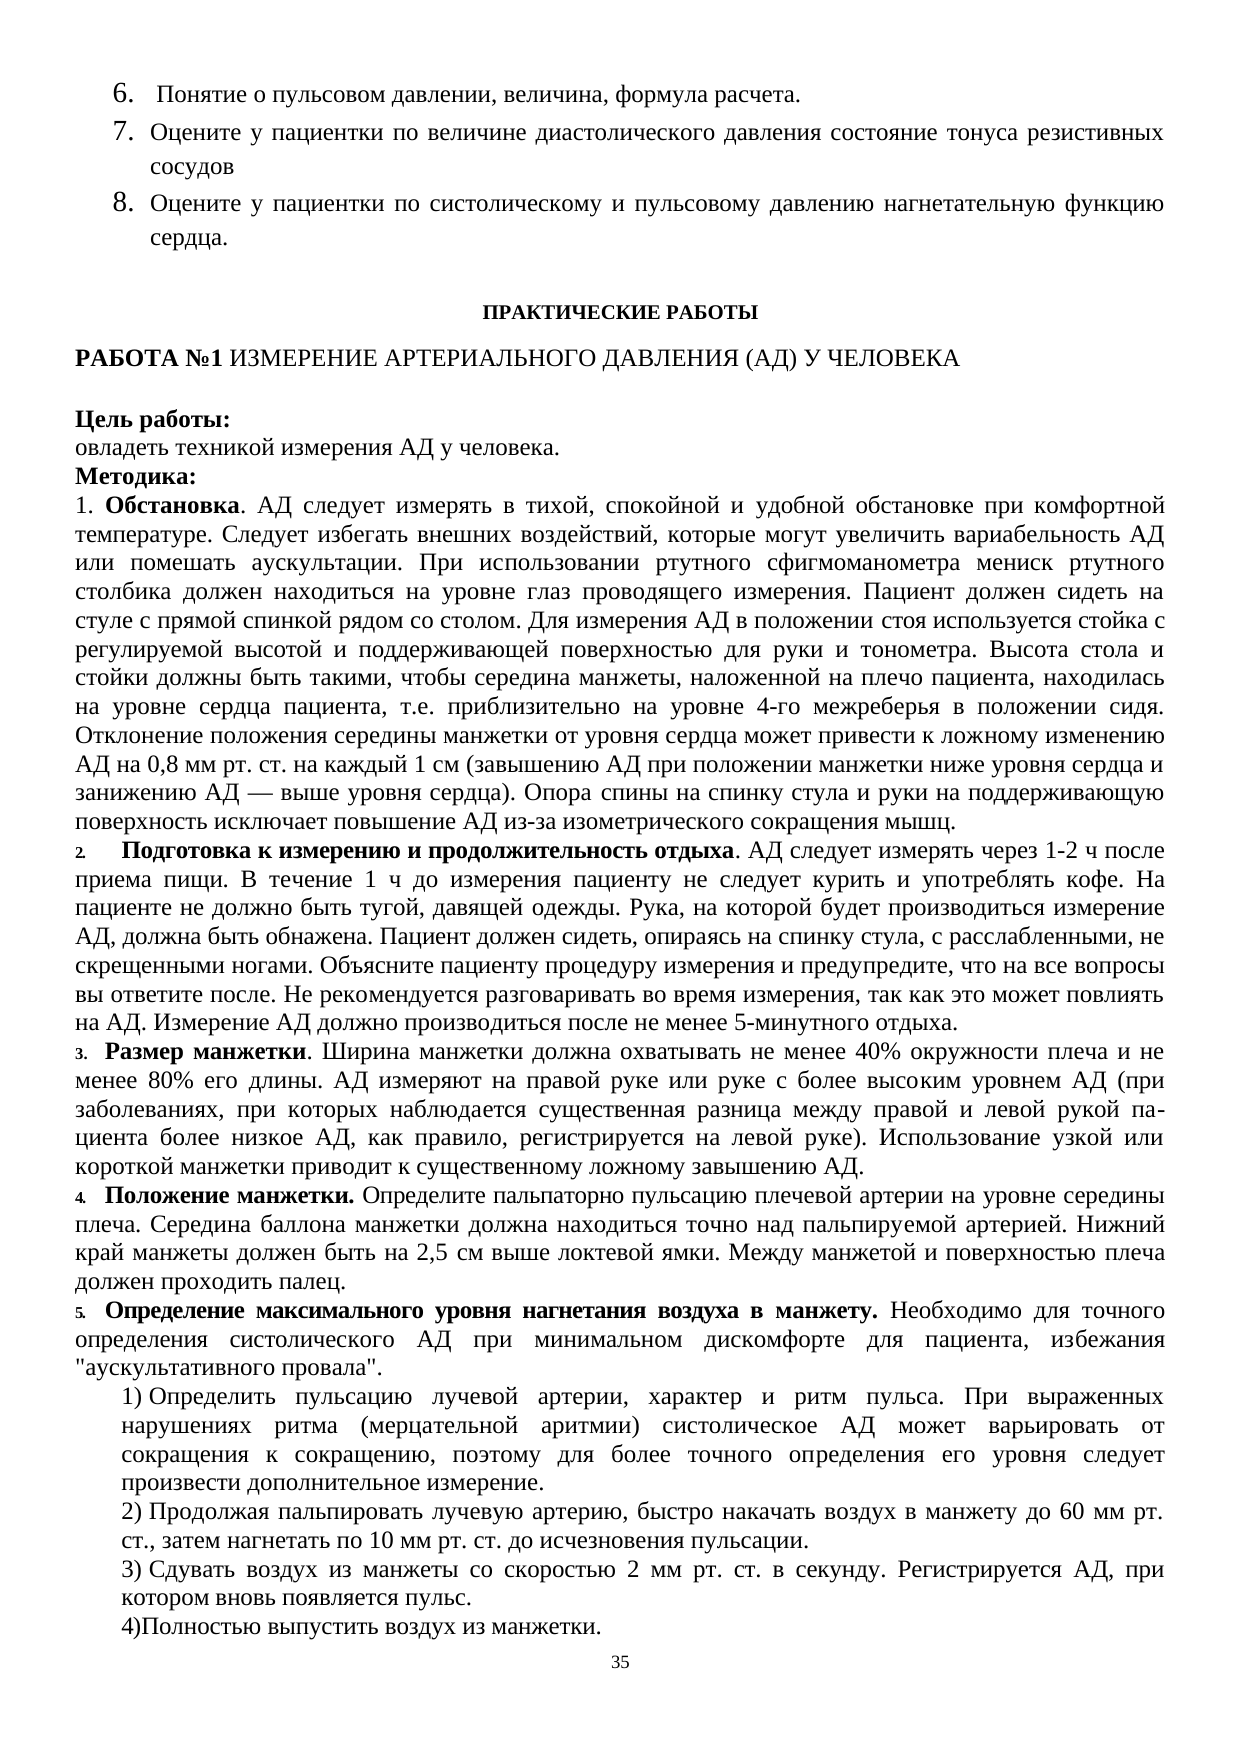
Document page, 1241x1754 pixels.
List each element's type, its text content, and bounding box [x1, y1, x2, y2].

list Понятие о пульсовом давлении, величина, формула расчета. [112, 75, 1165, 108]
text практические работы [75, 300, 1165, 324]
list Размер манжетки. Ширина манжетки должна охватывать не менее 40% окружности плеча и не менее 80% его длины. АД измеряют на правой руке или руке с более высоким уровнем АД (при заболеваниях, при которых наблюдается существенная разница между правой и левой рукой пациента более низкое АД, как правило, регистрируется на левой руке). Использование узкой или короткой манжетки приводит к существенному ложному завышению АД. [75, 1036, 1165, 1180]
list Сдувать воздух из манжеты со скоростью 2 мм рт. ст. в секунду. Регистрируется АД, при котором вновь появляется пульс. [121, 1554, 1165, 1611]
list Положение манжетки. Определите пальпаторно пульсацию плечевой артерии на уровне середины плеча. Середина баллона манжетки должна находиться точно над пальпируемой артерией. Нижний край манжеты должен быть на 2,5 см выше локтевой ямки. Между манжетой и поверхностью плеча должен проходить палец. [75, 1180, 1165, 1295]
text овладеть техникой измерения АД у человека. [75, 432, 1165, 461]
text цель работы: [75, 404, 1165, 432]
text 1. Обстановка. АД следует измерять в тихой, спокойной и удобной обстановке при комфортной температуре. Следует избегать внешних воздействий, которые могут увеличить вариабельность АД или помешать аускультации. При использовании ртутного сфигмоманометра мениск ртутного столбика должен находиться на уровне глаз проводящего измерения. Пациент должен сидеть на стуле с прямой спинкой рядом со столом. Для измерения АД в положении стоя используется стойка с регулируемой высотой и поддерживающей поверхностью для руки и тонометра. Высота стола и стойки должны быть такими, чтобы середина манжеты, наложенной на плечо пациента, находилась на уровне сердца пациента, т.е. приблизительно на уровне 4-го межреберья в положении сидя. Отклонение положения середины манжетки от уровня сердца может привести к ложному изменению АД на 0,8 мм рт. ст. на каждый 1 см (завышению АД при положении манжетки ниже уровня сердца и занижению АД — выше уровня сердца). Опора спины на спинку стула и руки на поддерживающую поверхность исключает повышение АД из-за изометрического сокращения мышц. [75, 490, 1165, 835]
text 4)Полностью выпустить воздух из манжетки. [121, 1611, 1165, 1640]
list Оцените у пациентки по величине диастолического давления состояние тонуса резистивных сосудов [112, 113, 1165, 180]
list Определение максимального уровня нагнетания воздуха в манжету. Необходимо для точного определения систолического АД при минимальном дискомфорте для пациента, избежания "аускультативного провала". [75, 1295, 1165, 1381]
list Продолжая пальпировать лучевую артерию, быстро накачать воздух в манжету до 60 мм рт. ст., затем нагнетать по 10 мм рт. ст. до исчезновения пульсации. [121, 1496, 1165, 1554]
text Методика: [75, 461, 1165, 490]
list Определить пульсацию лучевой артерии, характер и ритм пульса. При выраженных нарушениях ритма (мерцательной аритмии) систолическое АД может варьировать от сокращения к сокращению, поэтому для более точного определения его уровня следует произвести дополнительное измерение. [121, 1381, 1165, 1496]
list Оцените у пациентки по систолическому и пульсовому давлению нагнетательную функцию сердца. [112, 184, 1165, 251]
text работа №1 Измерение артериального давления (АД) у человека [75, 343, 1165, 372]
list Подготовка к измерению и продолжительность отдыха. АД следует измерять через 1-2 ч после приема пищи. В течение 1 ч до измерения пациенту не следует курить и употреблять кофе. На пациенте не должно быть тугой, давящей одежды. Рука, на которой будет производиться измерение АД, должна быть обнажена. Пациент должен сидеть, опираясь на спинку стула, с расслабленными, не скрещенными ногами. Объясните пациенту процедуру измерения и предупредите, что на все вопросы вы ответите после. Не рекомендуется разговаривать во время измерения, так как это может повлиять на АД. Измерение АД должно производиться после не менее 5-минутного отдыха. [75, 835, 1165, 1036]
